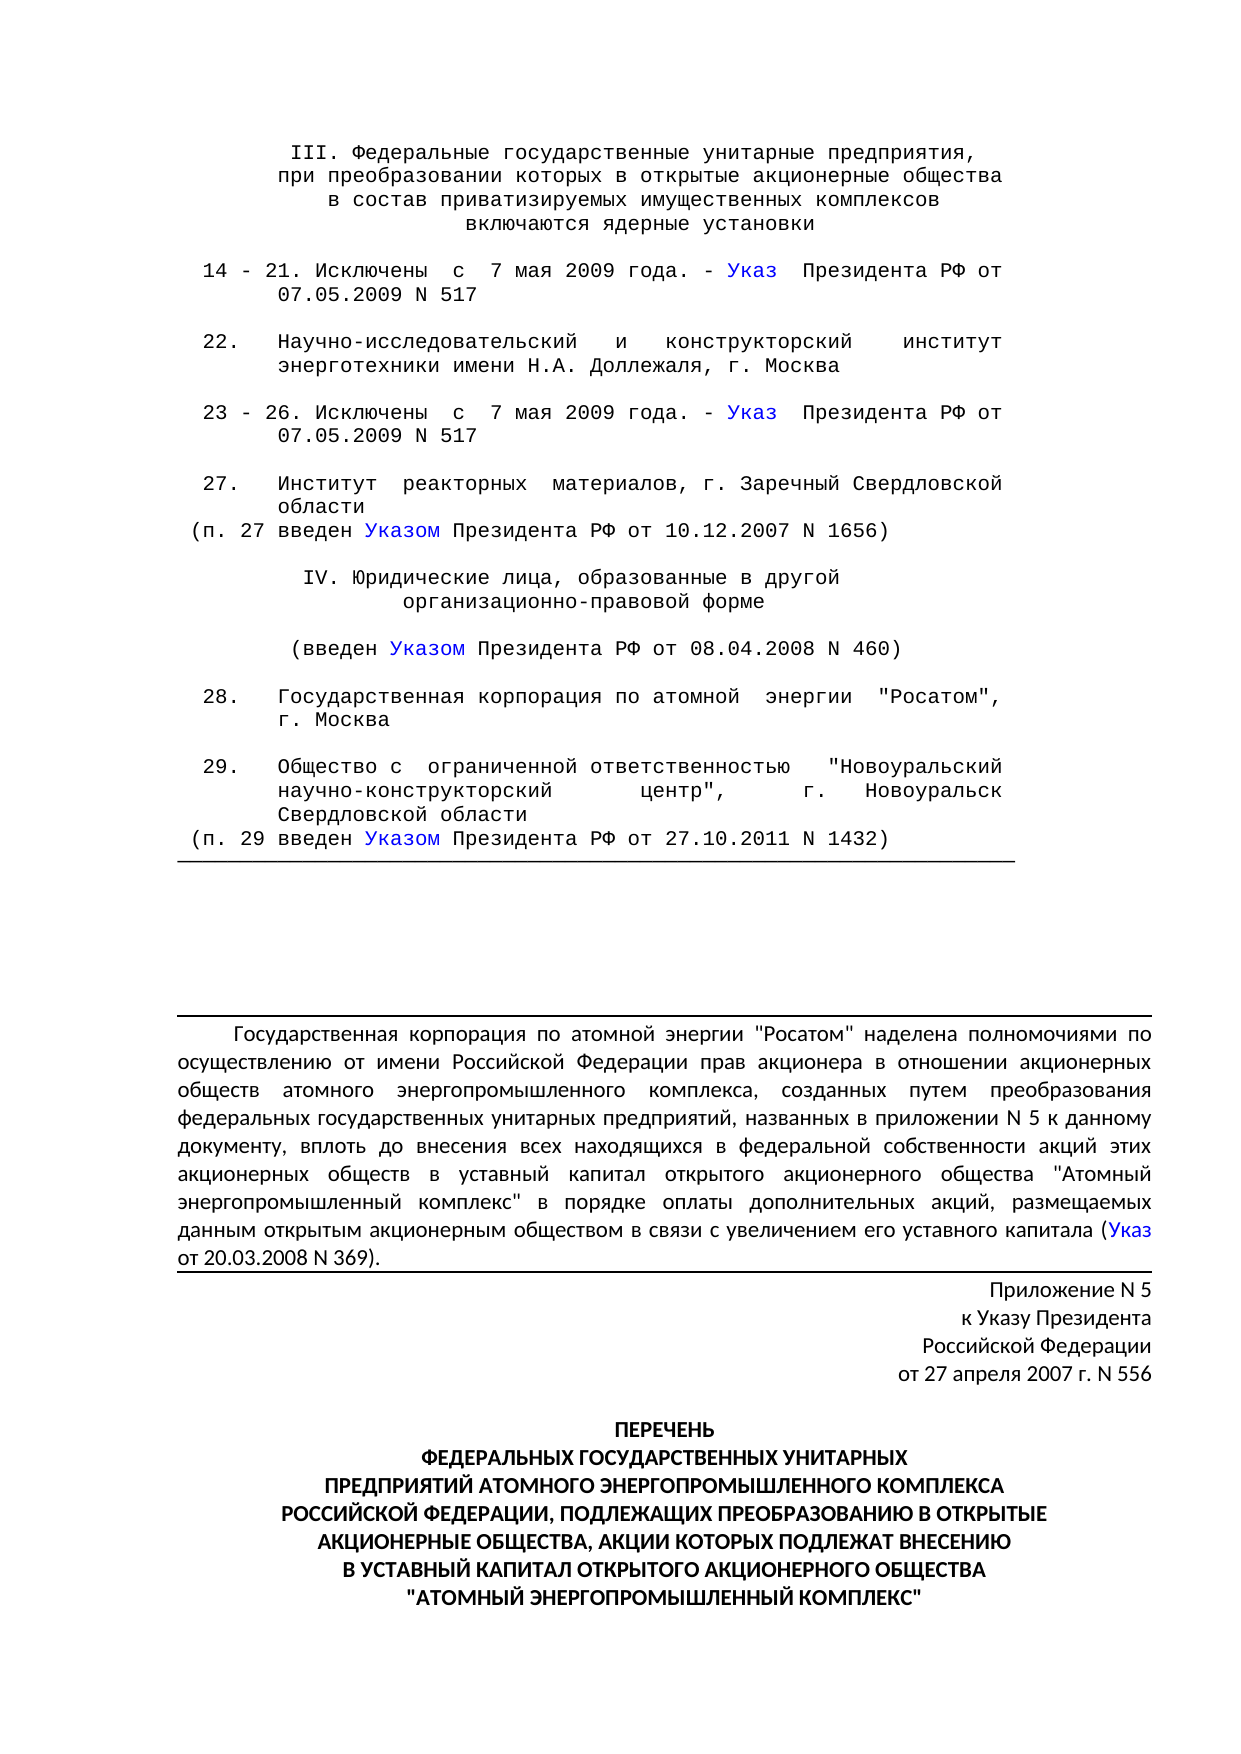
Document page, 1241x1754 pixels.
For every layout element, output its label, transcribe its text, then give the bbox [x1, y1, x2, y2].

title АКЦИОНЕРНЫЕ ОБЩЕСТВА, АКЦИИ КОТОРЫХ ПОДЛЕЖАТ ВНЕСЕНИЮ [177, 1527, 1152, 1555]
text 28. Государственная корпорация по атомной энергии "Росатом", [177, 686, 1152, 709]
text 07.05.2009 N 517 [177, 284, 1152, 307]
text Приложение N 5 [177, 1275, 1152, 1303]
title ПРЕДПРИЯТИЙ АТОМНОГО ЭНЕРГОПРОМЫШЛЕННОГО КОМПЛЕКСА [177, 1471, 1152, 1499]
text организационно-правовой форме [177, 591, 1152, 615]
title В УСТАВНЫЙ КАПИТАЛ ОТКРЫТОГО АКЦИОНЕРНОГО ОБЩЕСТВА [177, 1555, 1152, 1583]
text (п. 27 введен Указом Президента РФ от 10.12.2007 N 1656) [177, 520, 1152, 544]
text (введен Указом Президента РФ от 08.04.2008 N 460) [177, 638, 1152, 662]
text в состав приватизируемых имущественных комплексов [177, 189, 1152, 213]
text при преобразовании которых в открытые акционерные общества [177, 165, 1152, 189]
text г. Москва [177, 709, 1152, 733]
text (п. 29 введен Указом Президента РФ от 27.10.2011 N 1432) [177, 827, 1152, 851]
text ─────────────────────────────────────────────────────────────────── [177, 851, 1152, 875]
text 14 - 21. Исключены с 7 мая 2009 года. - Указ Президента РФ от [177, 260, 1152, 284]
text энерготехники имени Н.А. Доллежаля, г. Москва [177, 354, 1152, 378]
text 23 - 26. Исключены с 7 мая 2009 года. - Указ Президента РФ от [177, 402, 1152, 426]
text области [177, 496, 1152, 520]
text к Указу Президента [177, 1303, 1152, 1331]
text Российской Федерации [177, 1331, 1152, 1359]
text включаются ядерные установки [177, 213, 1152, 236]
text 22. Научно-исследовательский и конструкторский институт [177, 331, 1152, 354]
text Государственная корпорация по атомной энергии "Росатом" наделена полномочиями по осуществлению от имени Российской Федерации прав акционера в отношении акционерных обществ атомного энергопромышленного комплекса, созданных путем преобразования федеральных государственных унитарных предприятий, названных в приложении N 5 к данному документу, вплоть до внесения всех находящихся в федеральной собственности акций этих акционерных обществ в уставный капитал открытого акционерного общества "Атомный энергопромышленный комплекс" в порядке оплаты дополнительных акций, размещаемых данным открытым акционерным обществом в связи с увеличением его уставного капитала (Указ от 20.03.2008 N 369). [177, 1019, 1152, 1271]
text научно-конструкторский центр", г. Новоуральск [177, 780, 1152, 804]
text III. Федеральные государственные унитарные предприятия, [177, 142, 1152, 165]
text Свердловской области [177, 804, 1152, 827]
text 07.05.2009 N 517 [177, 426, 1152, 449]
title РОССИЙСКОЙ ФЕДЕРАЦИИ, ПОДЛЕЖАЩИХ ПРЕОБРАЗОВАНИЮ В ОТКРЫТЫЕ [177, 1499, 1152, 1527]
title ФЕДЕРАЛЬНЫХ ГОСУДАРСТВЕННЫХ УНИТАРНЫХ [177, 1443, 1152, 1471]
text IV. Юридические лица, образованные в другой [177, 567, 1152, 591]
title "АТОМНЫЙ ЭНЕРГОПРОМЫШЛЕННЫЙ КОМПЛЕКС" [177, 1583, 1152, 1611]
title ПЕРЕЧЕНЬ [177, 1415, 1152, 1443]
text 27. Институт реакторных материалов, г. Заречный Свердловской [177, 473, 1152, 496]
text от 27 апреля 2007 г. N 556 [177, 1359, 1152, 1387]
text 29. Общество с ограниченной ответственностью "Новоуральский [177, 757, 1152, 780]
